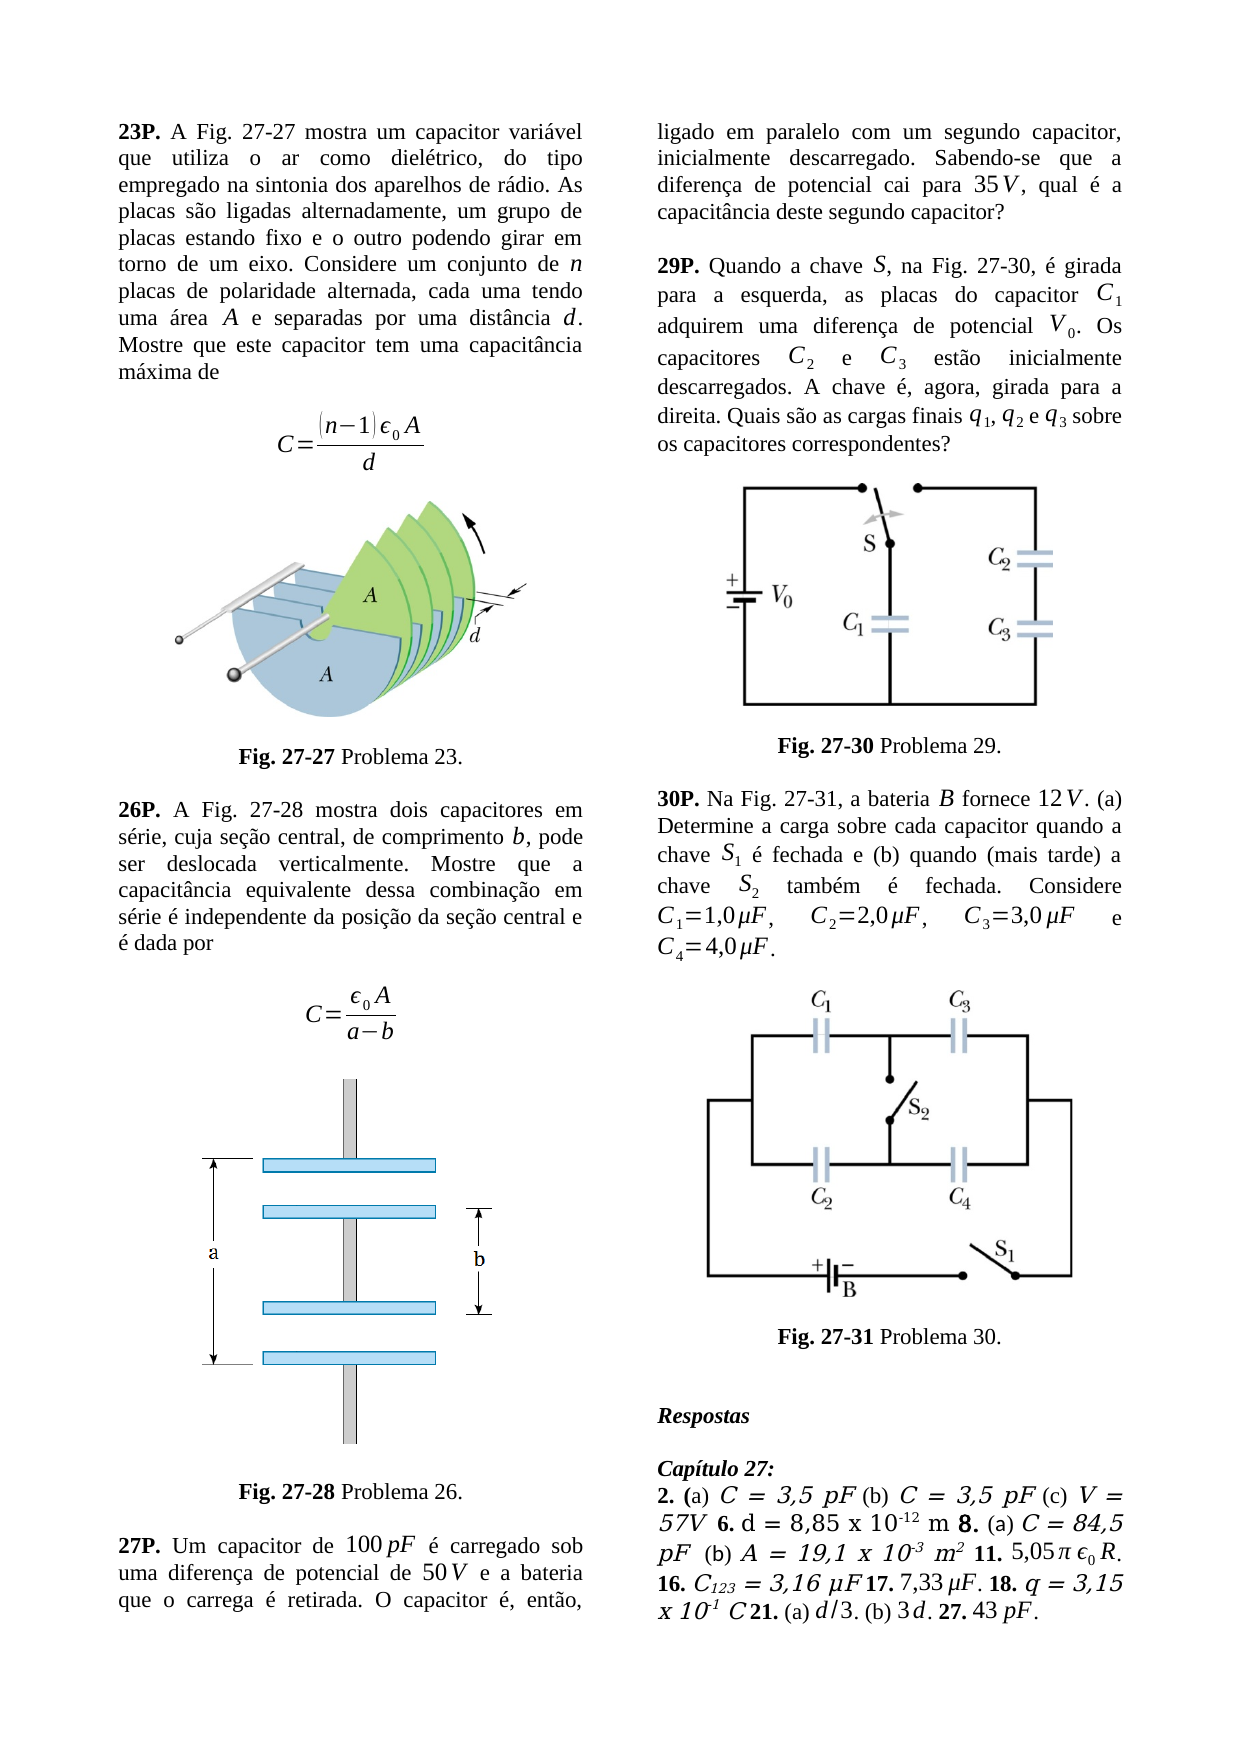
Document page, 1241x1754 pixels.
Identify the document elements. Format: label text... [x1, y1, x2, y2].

text Capítulo 27: [657, 1455, 1122, 1481]
text 30P. Na Fig. 27-31, a bateria fornece . (a) Determine a carga sobre cada capacitor quando a chave é fechada e (b) quando (mais tarde) a chave também é fechada. Considere , , e . [657, 785, 1122, 964]
text Fig. 27-31 Problema 30. [657, 1323, 1122, 1349]
picture [200, 1070, 501, 1453]
text 2. (a) C = 3,5 pF (b) C = 3,5 pF (c) V = 57V 6. d = 8,85 x 10-12 m 8. (a) C = 84,5 pF (b) A = 19,1 x 10-3 m2 11. . 16. C123 = 3,16 μF 17. . 18. q = 3,15 x 10-1 C 21. (a) . (b) . 27. . [657, 1481, 1122, 1624]
picture [726, 483, 1053, 706]
picture [706, 990, 1073, 1297]
text 27P. Um capacitor de é carregado sob uma diferença de potencial de e a bateria que o carrega é retirada. O capacitor é, então, ligado em paralelo com um segundo capacitor, inicialmente descarregado. Sabendo-se que a diferença de potencial cai para , qual é a capacitância deste segundo capacitor? [657, 118, 1122, 225]
text Fig. 27-28 Problema 26. [118, 1478, 583, 1505]
text 26P. A Fig. 27-28 mostra dois capacitores em série, cuja seção central, de comprimento , pode ser deslocada verticalmente. Mostre que a capacitância equivalente dessa combinação em série é independente da posição da seção central e é dada por [118, 796, 583, 955]
text 29P. Quando a chave , na Fig. 27-30, é girada para a esquerda, as placas do capacitor adquirem uma diferença de potencial . Os capacitores e estão inicialmente descarregados. A chave é, agora, girada para a direita. Quais são as cargas finais , e sobre os capacitores correspondentes? [657, 251, 1122, 457]
text 27P. Um capacitor de é carregado sob uma diferença de potencial de e a bateria que o carrega é retirada. O capacitor é, então, ligado em paralelo com um segundo capacitor, inicialmente descarregado. Sabendo-se que a diferença de potencial cai para , qual é a capacitância deste segundo capacitor? [118, 1531, 583, 1613]
picture [174, 501, 527, 717]
text 23P. A Fig. 27-27 mostra um capacitor variável que utiliza o ar como dielétrico, do tipo empregado na sintonia dos aparelhos de rádio. As placas são ligadas alternadamente, um grupo de placas estando fixo e o outro podendo girar em torno de um eixo. Considere um conjunto de placas de polaridade alternada, cada uma tendo uma área e separadas por uma distância . Mostre que este capacitor tem uma capacitância máxima de [118, 118, 583, 384]
text Fig. 27-27 Problema 23. [118, 743, 583, 770]
text Fig. 27-30 Problema 29. [657, 732, 1122, 758]
text Respostas [657, 1402, 1122, 1428]
